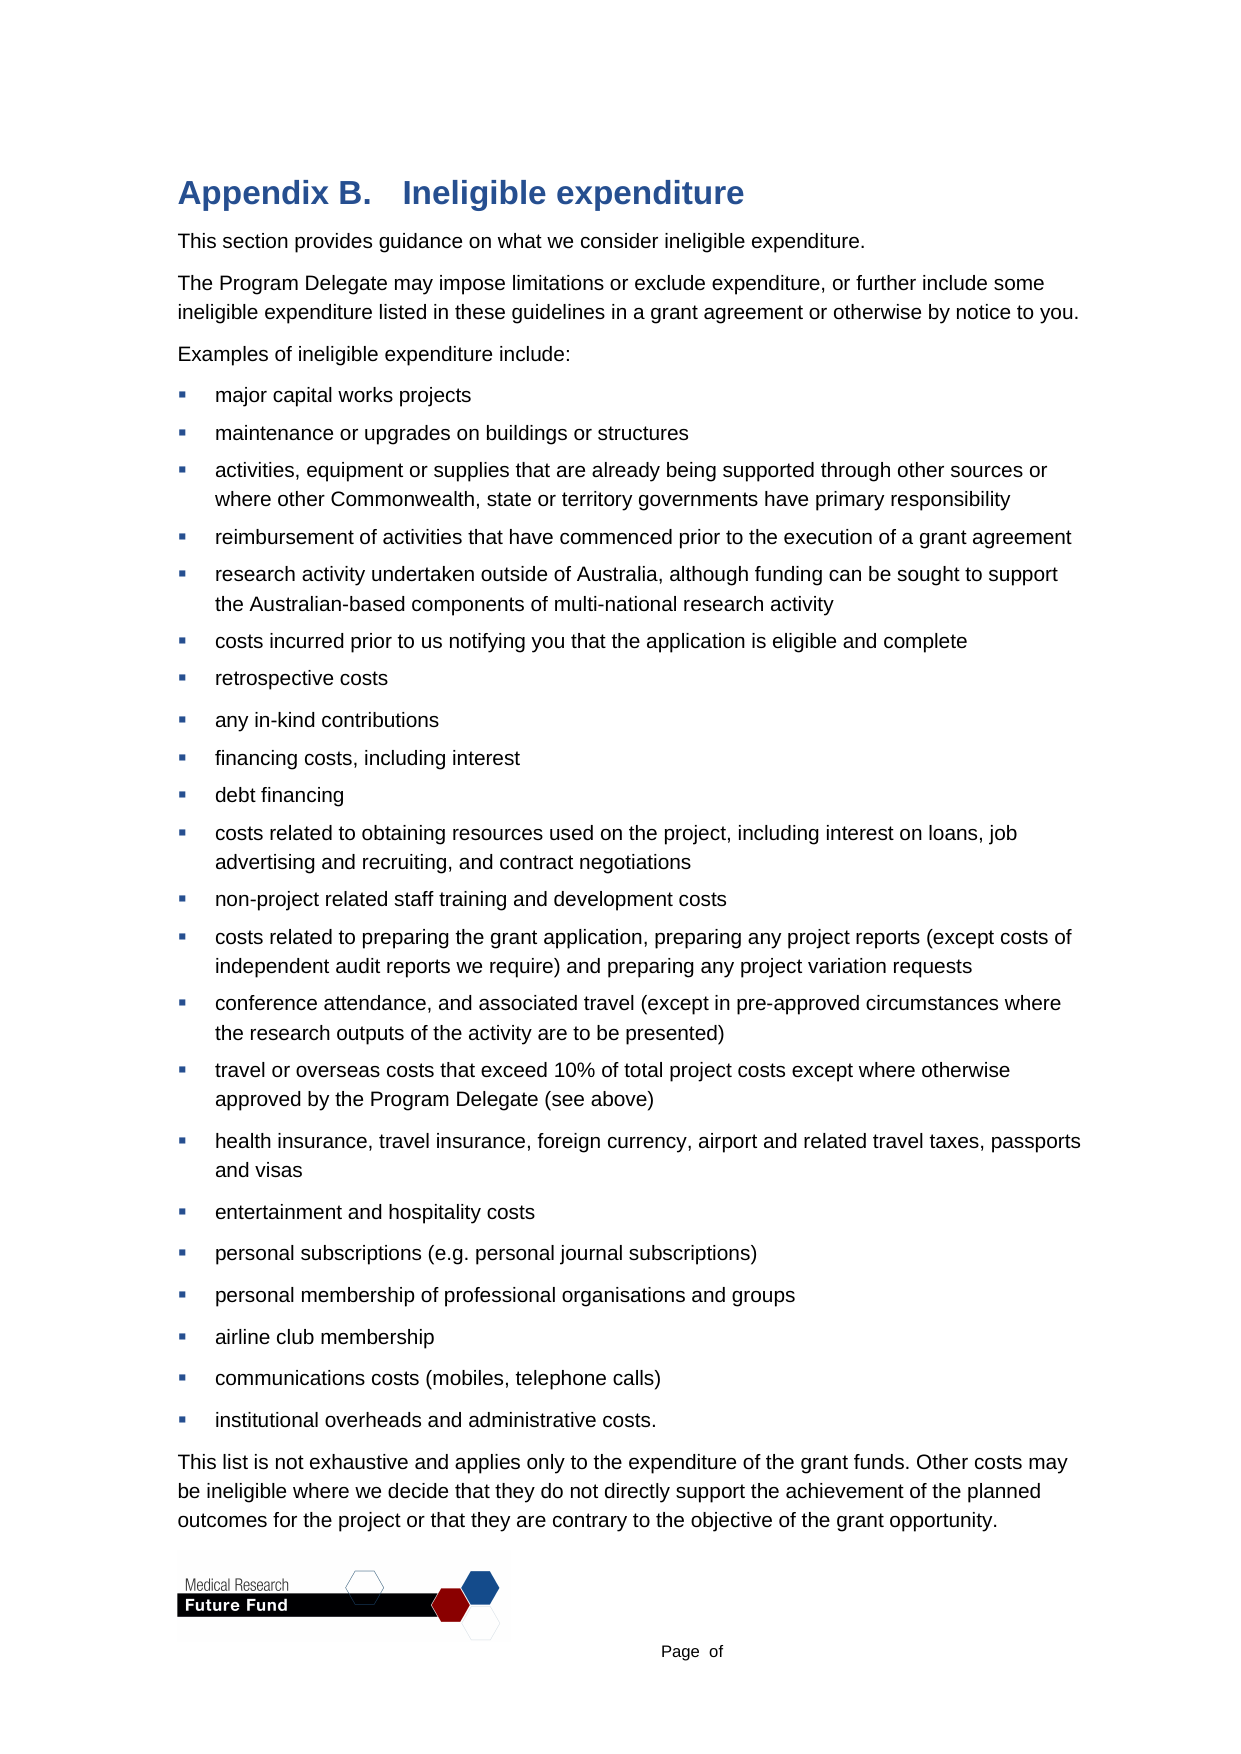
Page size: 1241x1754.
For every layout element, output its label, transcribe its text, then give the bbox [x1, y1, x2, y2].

list costs related to obtaining resources used on the project, including interest on loans, job advertising and recruiting, and contract negotiations [177, 815, 1092, 874]
text The Program Delegate may impose limitations or exclude expenditure, or further include some ineligible expenditure listed in these guidelines in a grant agreement or otherwise by notice to you. [177, 265, 1092, 324]
text This list is not exhaustive and applies only to the expenditure of the grant funds. Other costs may be ineligible where we decide that they do not directly support the achievement of the planned outcomes for the project or that they are contrary to the objective of the grant opportunity. [177, 1444, 1092, 1532]
list personal subscriptions (e.g. personal journal subscriptions) [177, 1236, 1092, 1265]
list travel or overseas costs that exceed 10% of total project costs except where otherwise approved by the Program Delegate (see above) [177, 1053, 1092, 1111]
list institutional overheads and administrative costs. [177, 1403, 1092, 1432]
list reimbursement of activities that have commenced prior to the execution of a grant agreement [177, 519, 1092, 549]
list any in-kind contributions [177, 703, 1092, 732]
list major capital works projects [177, 378, 1092, 407]
list conference attendance, and associated travel (except in pre-approved circumstances where the research outputs of the activity are to be presented) [177, 986, 1092, 1044]
list financing costs, including interest [177, 740, 1092, 769]
list activities, equipment or supplies that are already being supported through other sources or where other Commonwealth, state or territory governments have primary responsibility [177, 453, 1092, 511]
list health insurance, travel insurance, foreign currency, airport and related travel taxes, passports and visas [177, 1124, 1092, 1182]
list communications costs (mobiles, telephone calls) [177, 1361, 1092, 1390]
list retrospective costs [177, 661, 1092, 690]
list costs related to preparing the grant application, preparing any project reports (except costs of independent audit reports we require) and preparing any project variation requests [177, 919, 1092, 978]
text This section provides guidance on what we consider ineligible expenditure. [177, 224, 1092, 253]
list non-project related staff training and development costs [177, 882, 1092, 911]
subtitle Ineligible expenditure [177, 173, 1092, 211]
list entertainment and hospitality costs [177, 1194, 1092, 1224]
picture [177, 1550, 511, 1642]
list airline club membership [177, 1319, 1092, 1349]
list costs incurred prior to us notifying you that the application is eligible and complete [177, 624, 1092, 653]
text Examples of ineligible expenditure include: [177, 336, 1092, 365]
list maintenance or upgrades on buildings or structures [177, 415, 1092, 444]
list research activity undertaken outside of Australia, although funding can be sought to support the Australian-based components of multi-national research activity [177, 557, 1092, 615]
list debt financing [177, 778, 1092, 807]
list personal membership of professional organisations and groups [177, 1278, 1092, 1307]
